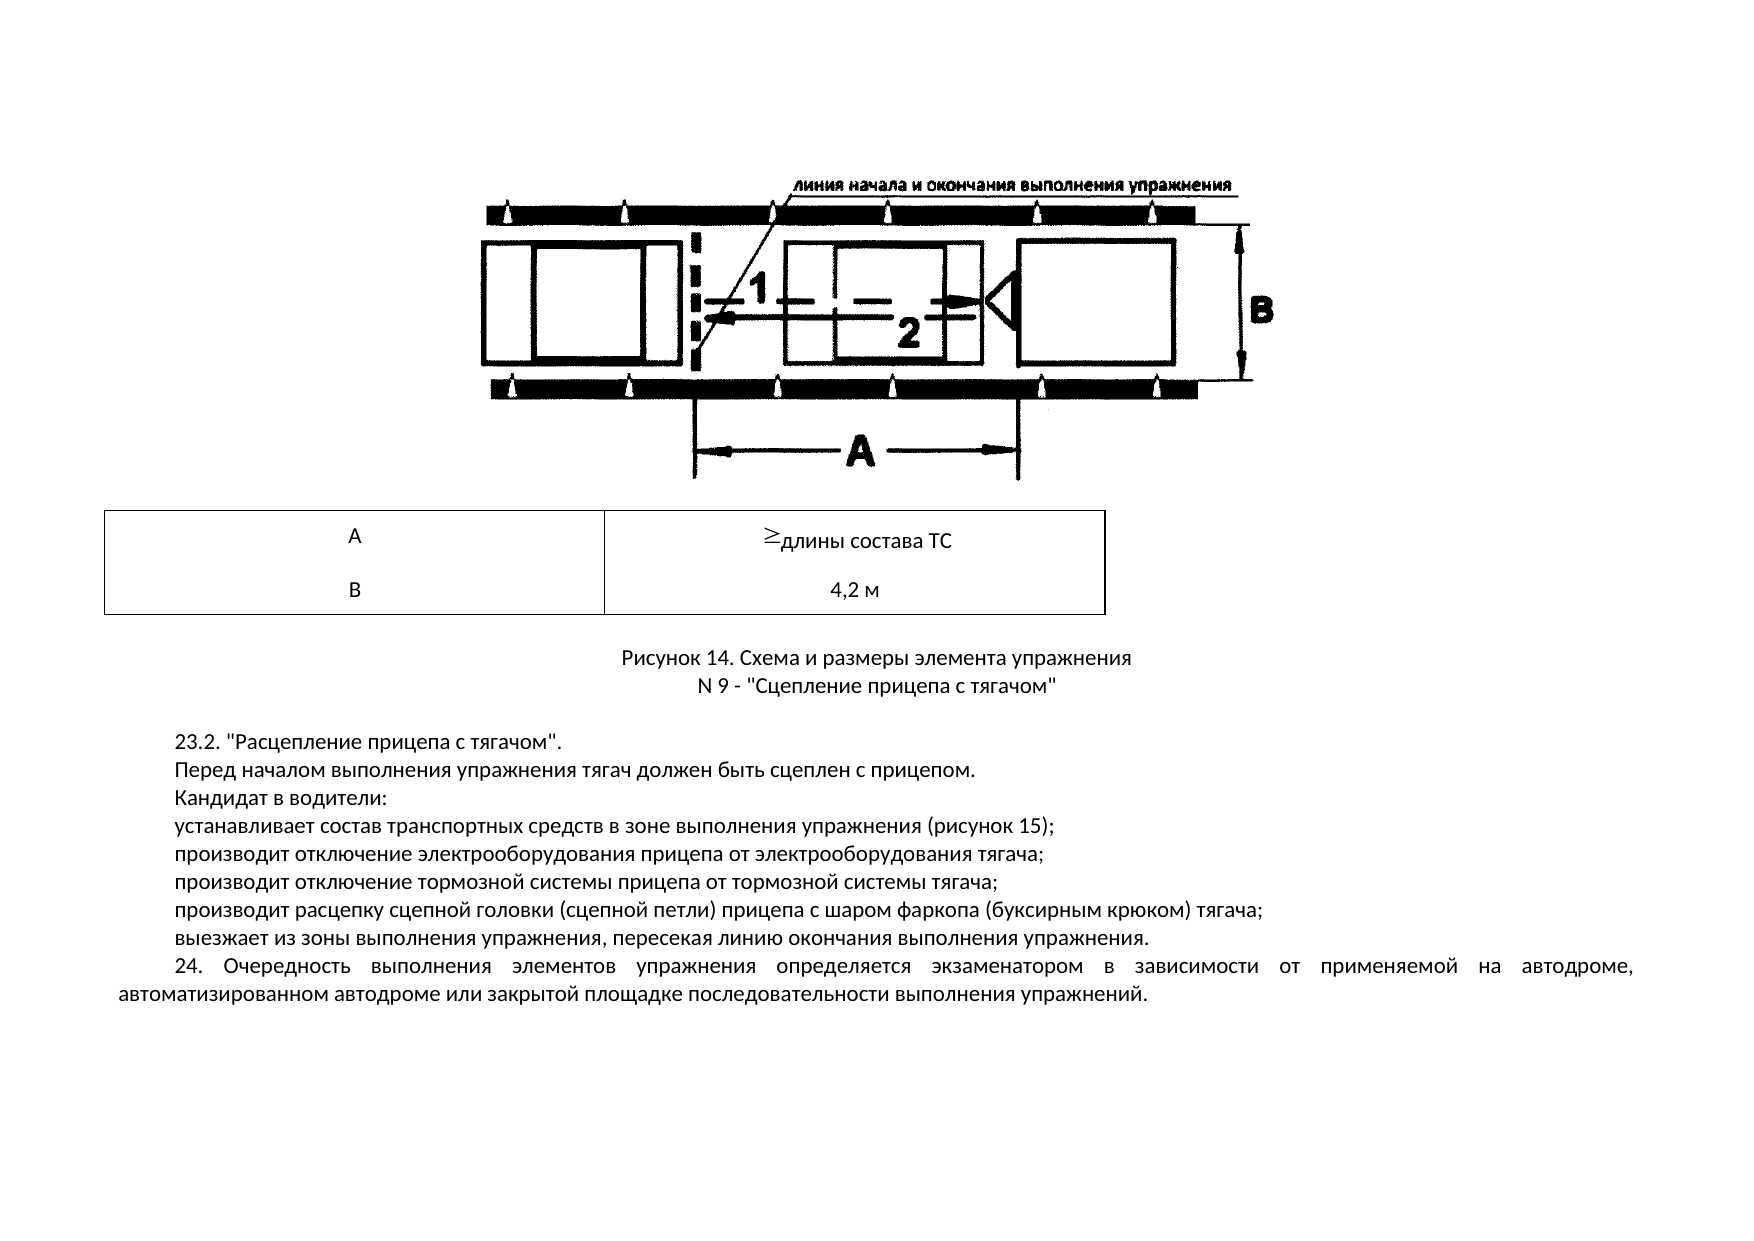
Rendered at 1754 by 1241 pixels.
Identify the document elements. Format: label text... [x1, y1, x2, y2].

table_header длины состава ТС [605, 511, 1104, 565]
text Кандидат в водители: [118, 783, 1636, 811]
text выезжает из зоны выполнения упражнения, пересекая линию окончания выполнения упражнения. [118, 923, 1636, 951]
table_header А [105, 511, 604, 565]
text Перед началом выполнения упражнения тягач должен быть сцеплен с прицепом. [118, 755, 1636, 783]
text 23.2. "Расцепление прицепа с тягачом". [118, 727, 1636, 755]
text N 9 - "Сцепление прицепа с тягачом" [118, 671, 1636, 699]
picture [478, 177, 1276, 482]
table_cell В [105, 565, 604, 614]
table_cell 4,2 м [605, 565, 1104, 614]
text производит отключение тормозной системы прицепа от тормозной системы тягача; [118, 867, 1636, 895]
text производит отключение электрооборудования прицепа от электрооборудования тягача; [118, 839, 1636, 867]
text Рисунок 14. Схема и размеры элемента упражнения [118, 643, 1636, 671]
text устанавливает состав транспортных средств в зоне выполнения упражнения (рисунок 15); [118, 811, 1636, 839]
text производит расцепку сцепной головки (сцепной петли) прицепа с шаром фаркопа (буксирным крюком) тягача; [118, 895, 1636, 923]
text 24. Очередность выполнения элементов упражнения определяется экзаменатором в зависимости от применяемой на автодроме, автоматизированном автодроме или закрытой площадке последовательности выполнения упражнений. [118, 951, 1636, 1007]
